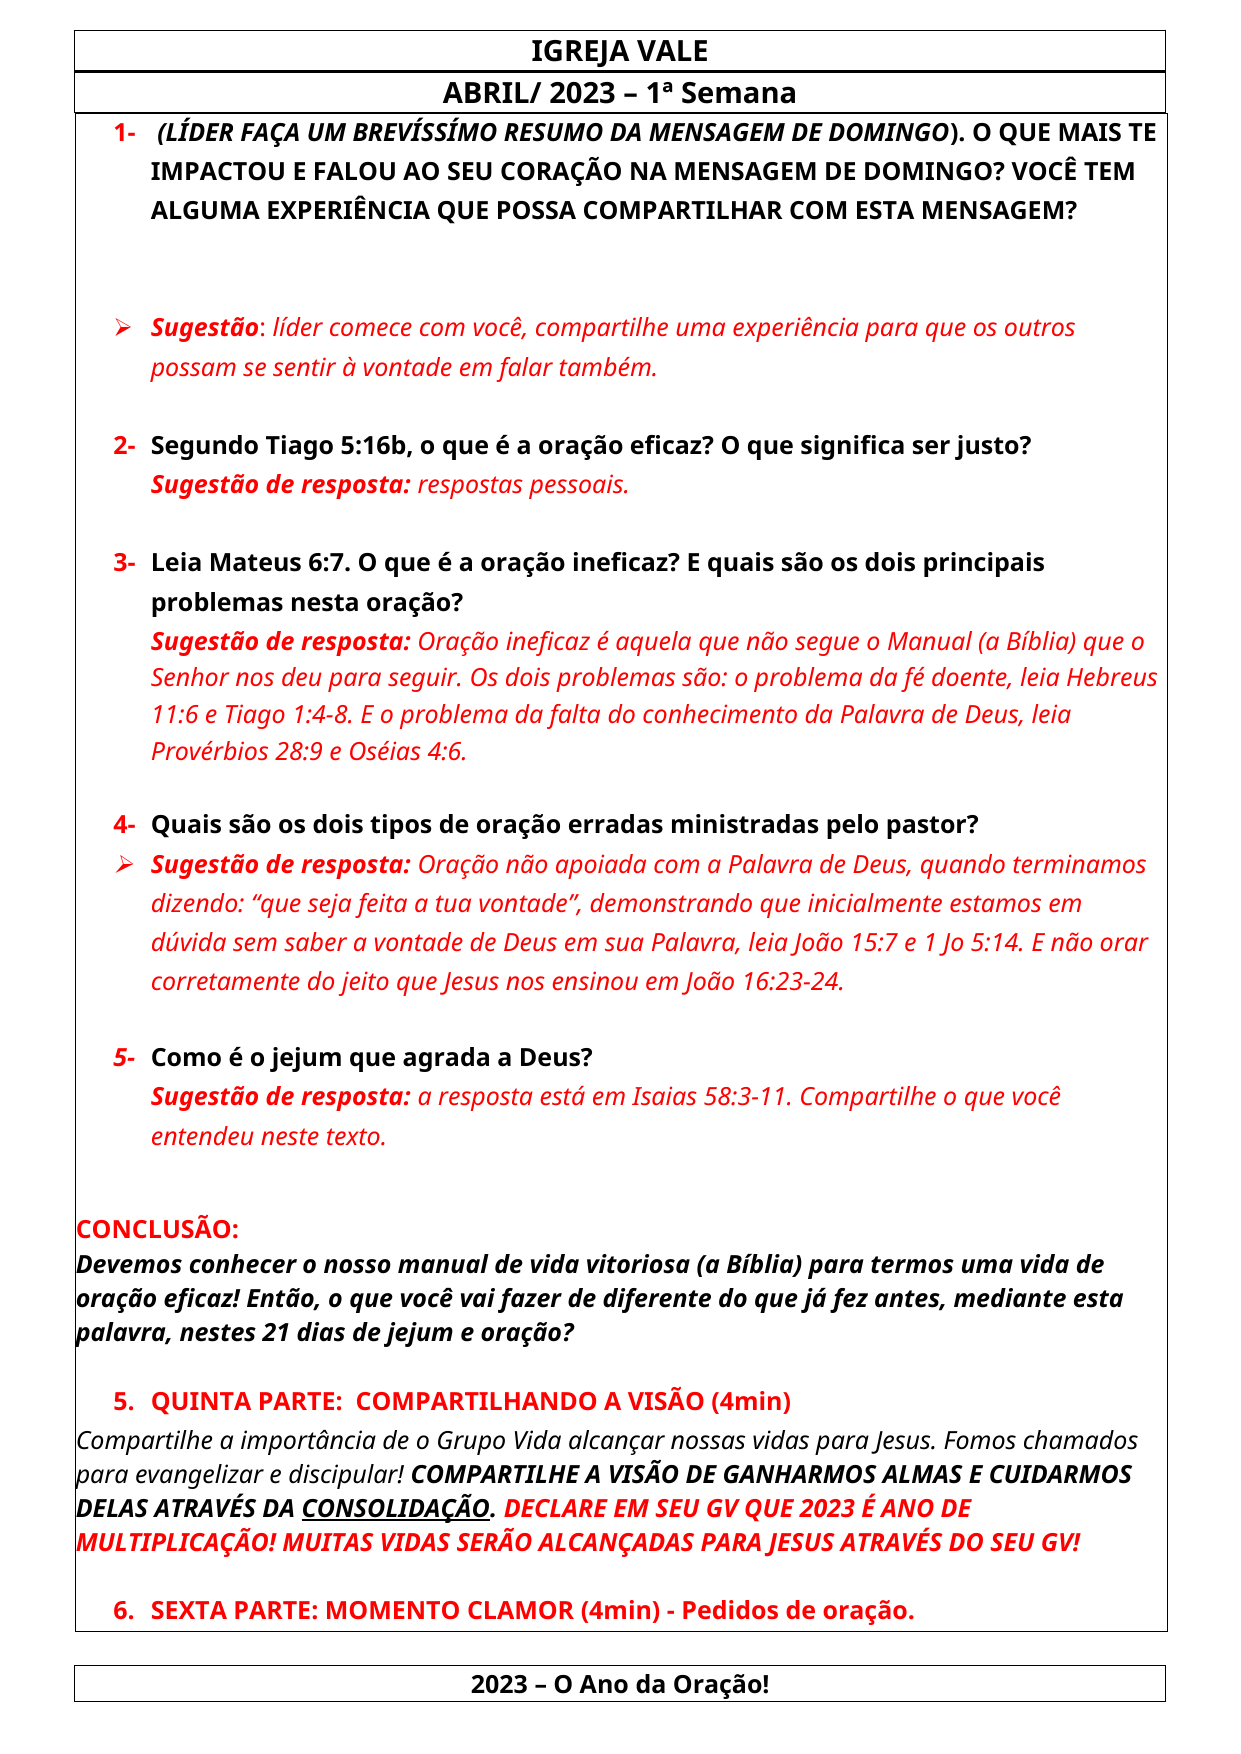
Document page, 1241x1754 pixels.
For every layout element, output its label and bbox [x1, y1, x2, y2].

table_header [76, 114, 1167, 1631]
